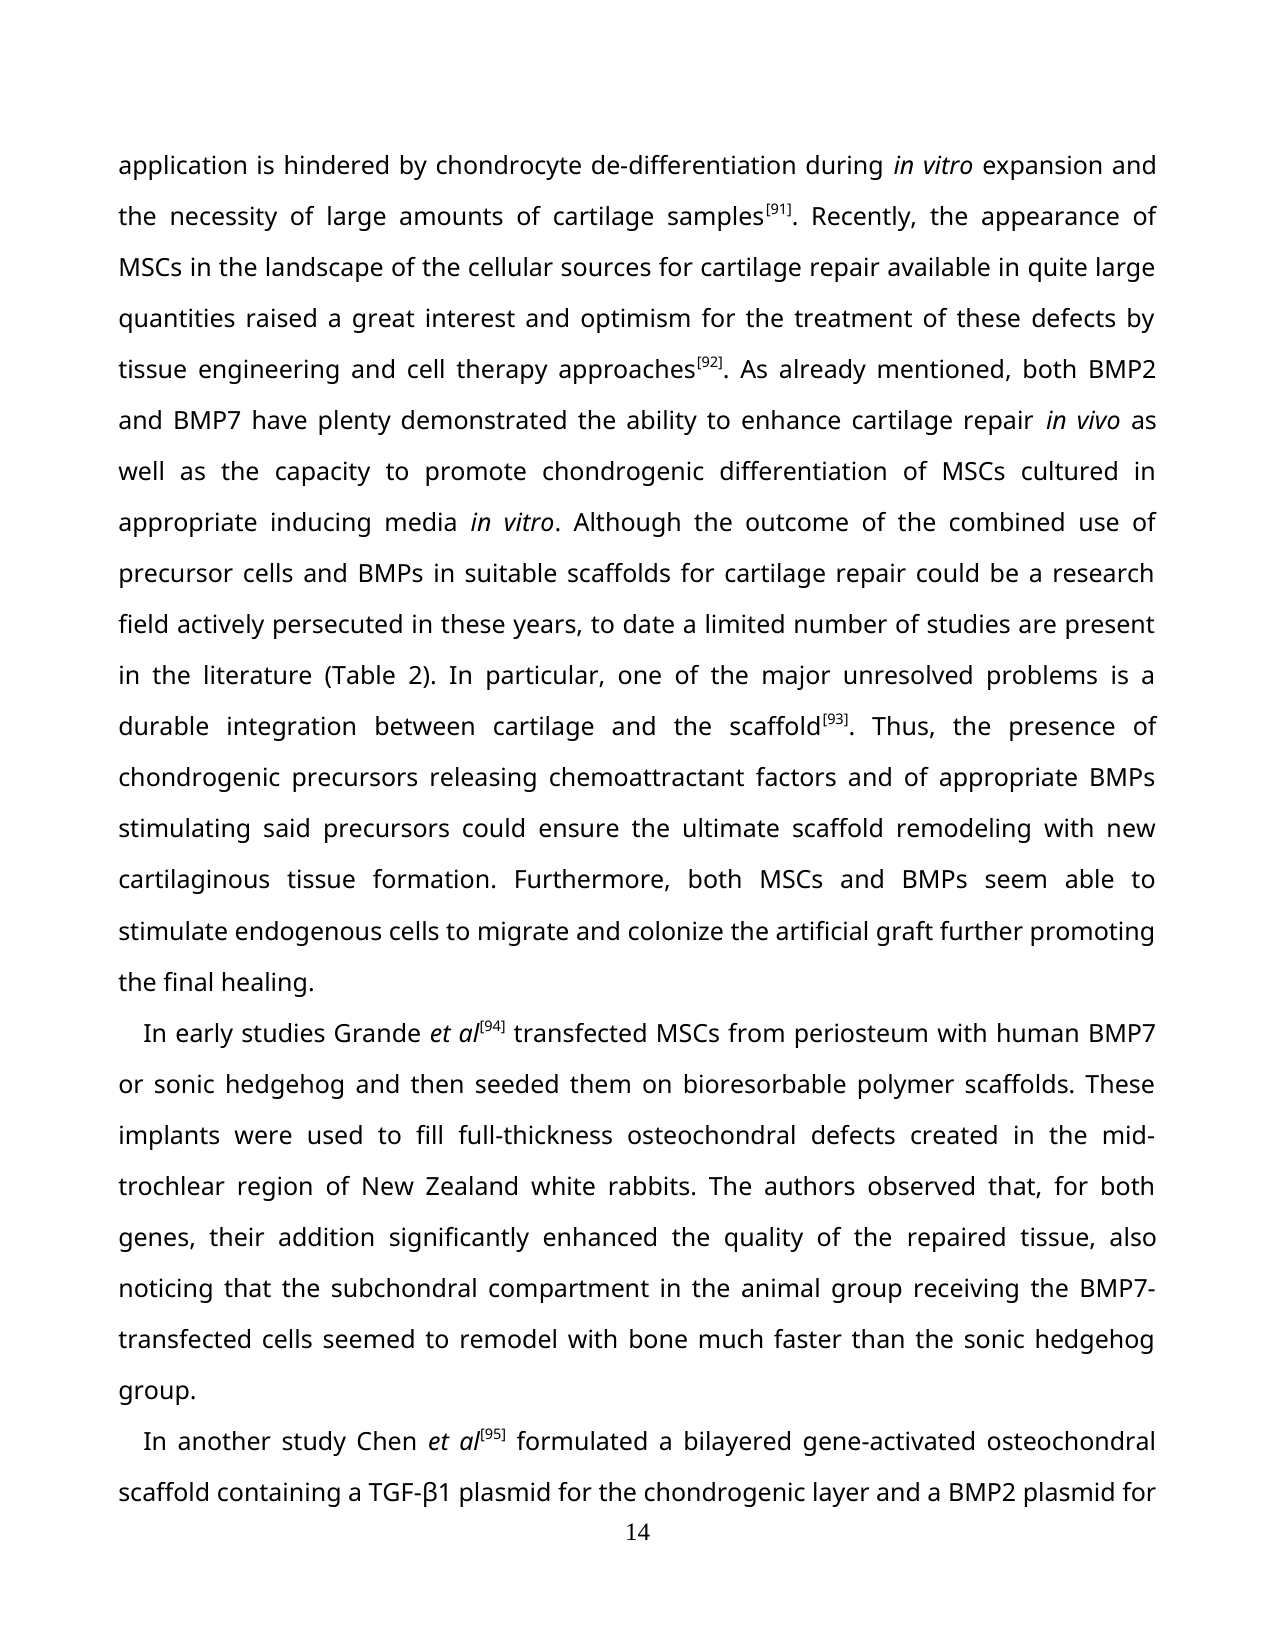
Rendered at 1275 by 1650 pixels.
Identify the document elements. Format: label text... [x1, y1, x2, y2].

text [118, 1424, 1157, 1509]
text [118, 148, 1157, 998]
text In early studies Grande et al[94] transfected MSCs from periosteum with human BMP7 or sonic hedgehog and then seeded them on bioresorbable polymer scaffolds. These implants were used to fill full-thickness osteochondral defects created in the mid-trochlear region of New Zealand white rabbits. The authors observed that, for both genes, their addition significantly enhanced the quality of the repaired tissue, also noticing that the subchondral compartment in the animal group receiving the BMP7-transfected cells seemed to remodel with bone much faster than the sonic hedgehog group. [118, 1015, 1157, 1407]
